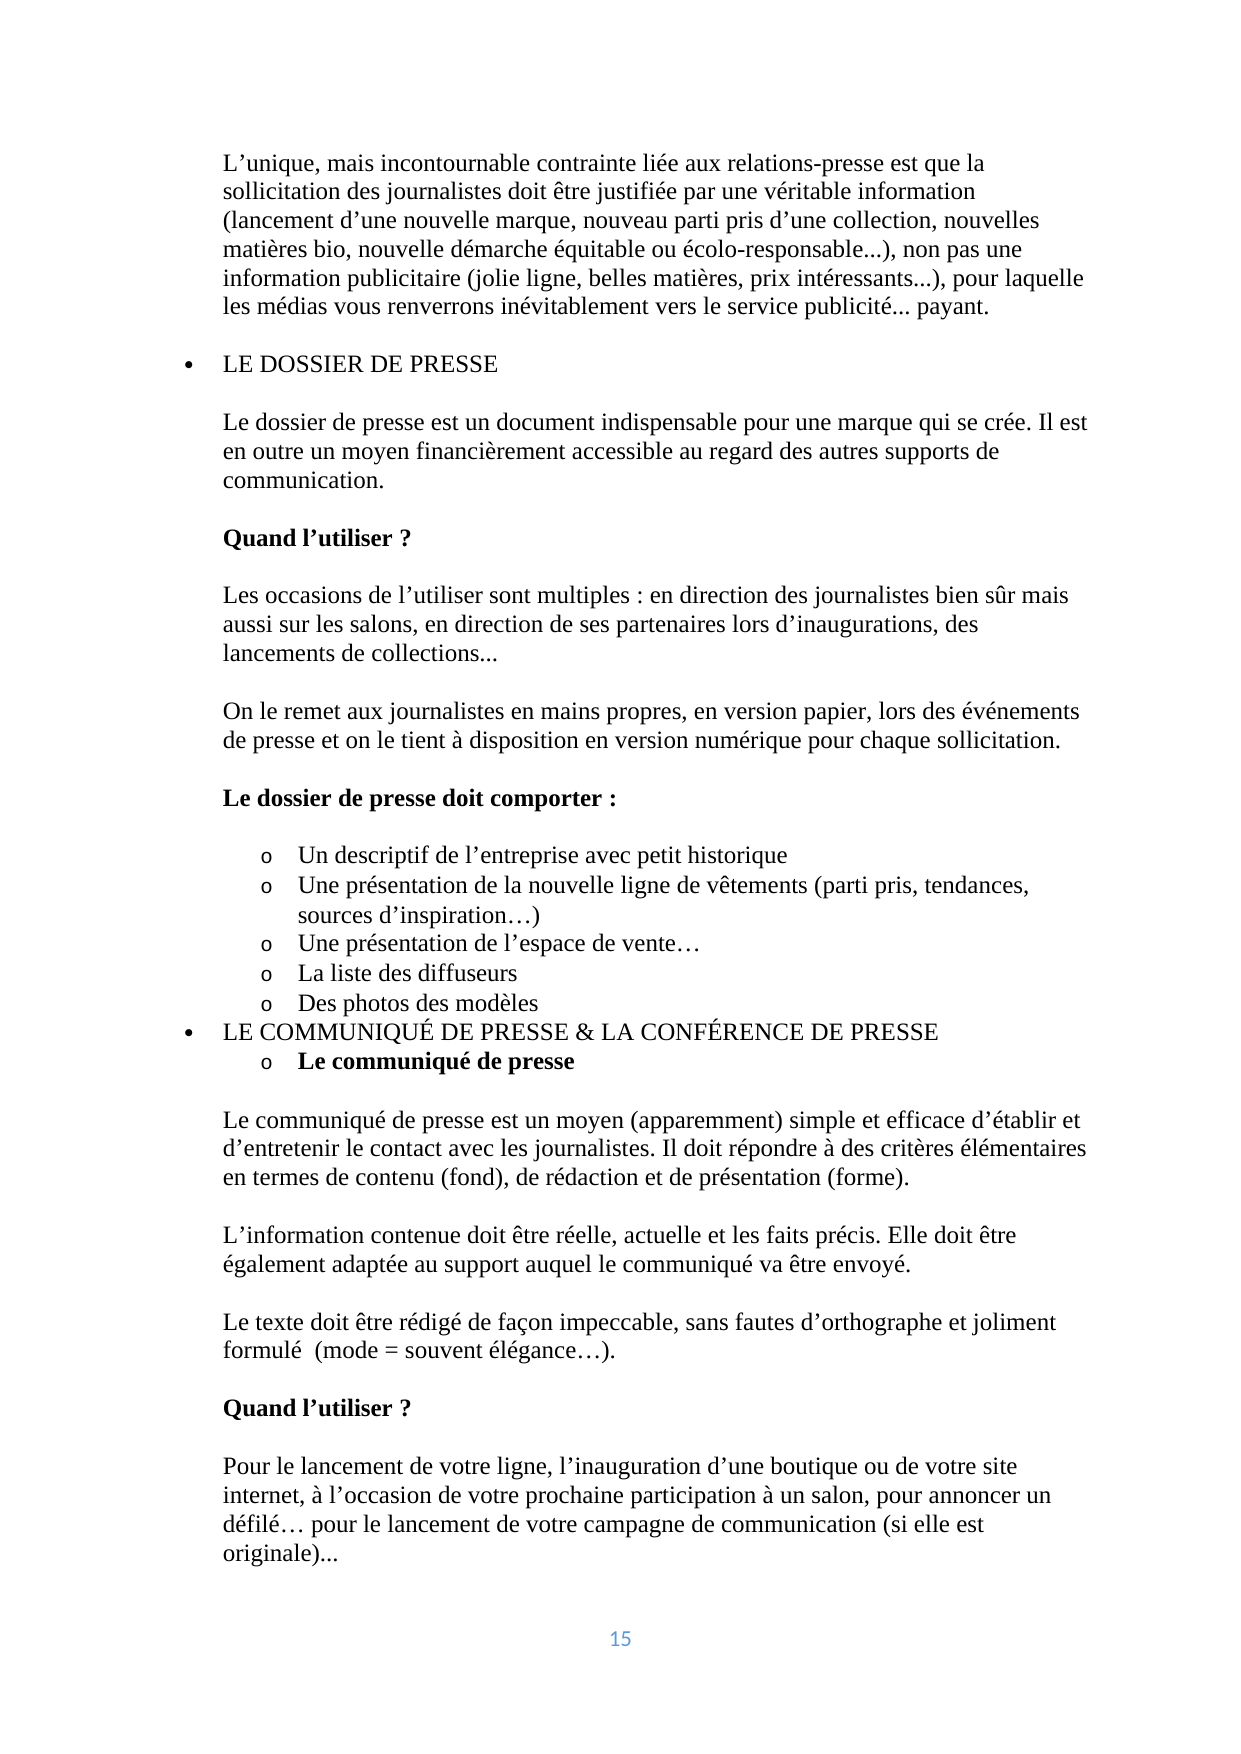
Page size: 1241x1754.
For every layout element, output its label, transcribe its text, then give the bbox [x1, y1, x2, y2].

list La liste des diffuseurs [260, 958, 1093, 988]
list Une présentation de la nouvelle ligne de vêtements (parti pris, tendances, sources d’inspiration…) [260, 870, 1093, 928]
list Une présentation de l’espace de vente… [260, 928, 1093, 958]
subtitle LE COMMUNIQUÉ DE PRESSE & LA CONFÉRENCE DE PRESSE [185, 1017, 1093, 1046]
text Les occasions de l’utiliser sont multiples : en direction des journalistes bien sûr mais aussi sur les salons, en direction de ses partenaires lors d’inaugurations, des lancements de collections... [223, 581, 1093, 667]
text Le texte doit être rédigé de façon impeccable, sans fautes d’orthographe et joliment formulé (mode = souvent élégance…). [223, 1307, 1093, 1364]
text Le dossier de presse est un document indispensable pour une marque qui se crée. Il est en outre un moyen financièrement accessible au regard des autres supports de communication. [223, 407, 1093, 493]
text Quand l’utiliser ? [223, 1393, 1093, 1422]
text On le remet aux journalistes en mains propres, en version papier, lors des événements de presse et on le tient à disposition en version numérique pour chaque sollicitation. [223, 696, 1093, 753]
text L’unique, mais incontournable contrainte liée aux relations-presse est que la sollicitation des journalistes doit être justifiée par une véritable information (lancement d’une nouvelle marque, nouveau parti pris d’une collection, nouvelles matières bio, nouvelle démarche équitable ou écolo-responsable...), non pas une information publicitaire (jolie ligne, belles matières, prix intéressants...), pour laquelle les médias vous renverrons inévitablement vers le service publicité... payant. [223, 148, 1093, 320]
text Pour le lancement de votre ligne, l’inauguration d’une boutique ou de votre site internet, à l’occasion de votre prochaine participation à un salon, pour annoncer un défilé… pour le lancement de votre campagne de communication (si elle est originale)... [223, 1451, 1093, 1566]
text Le dossier de presse doit comporter : [223, 783, 1093, 811]
list Un descriptif de l’entreprise avec petit historique [260, 841, 1093, 870]
text L’information contenue doit être réelle, actuelle et les faits précis. Elle doit être également adaptée au support auquel le communiqué va être envoyé. [223, 1220, 1093, 1278]
text Le communiqué de presse est un moyen (apparemment) simple et efficace d’établir et d’entretenir le contact avec les journalistes. Il doit répondre à des critères élémentaires en termes de contenu (fond), de rédaction et de présentation (forme). [223, 1105, 1093, 1191]
text Quand l’utiliser ? [223, 523, 1093, 551]
list Le communiqué de presse [260, 1046, 1093, 1076]
list Des photos des modèles [260, 988, 1093, 1017]
subtitle LE DOSSIER DE PRESSE [185, 349, 1093, 378]
